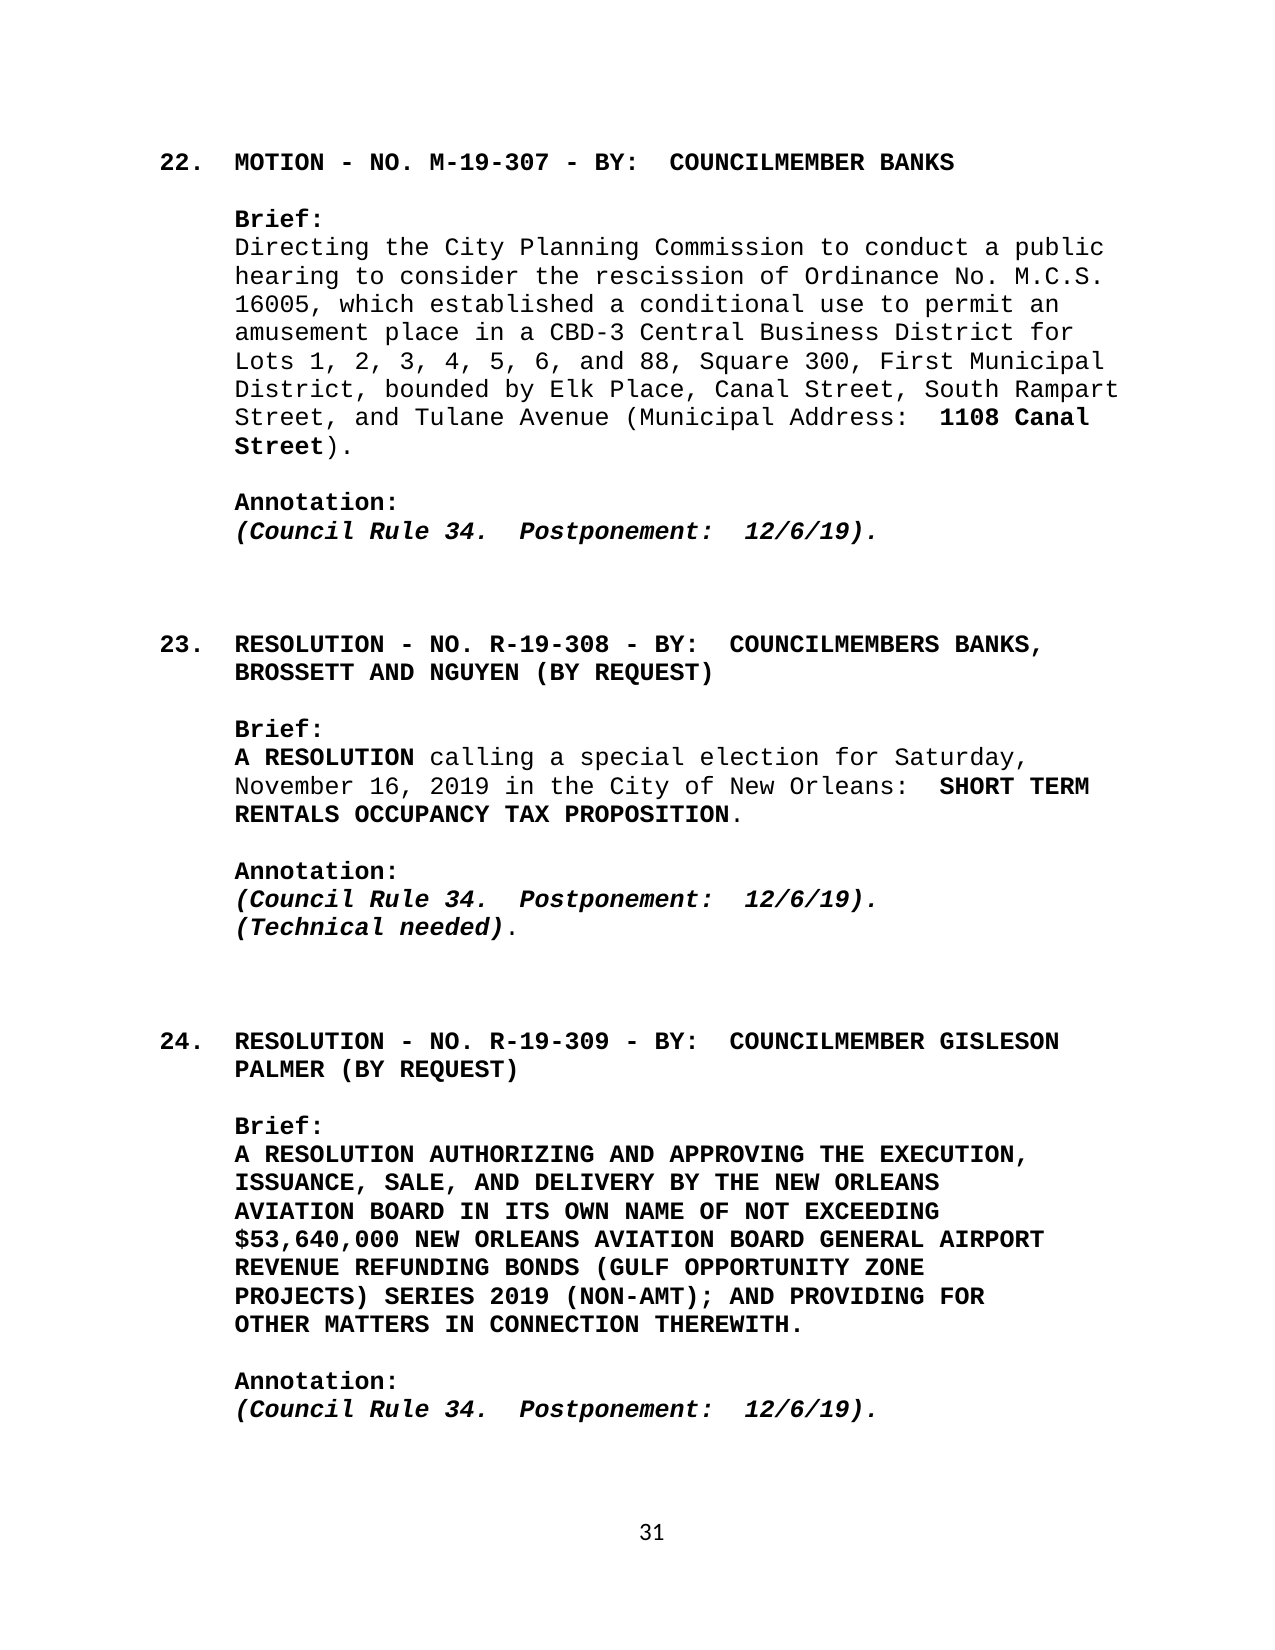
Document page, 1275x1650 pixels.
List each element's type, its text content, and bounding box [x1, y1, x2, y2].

text (Technical needed). [234, 915, 1144, 943]
text (Council Rule 34. Postponement: 12/6/19). [234, 887, 1144, 915]
text Brief: [159, 1113, 1144, 1142]
list RESOLUTION - NO. R-19-308 - BY: COUNCILMEMBERS BANKS, BROSSETT AND NGUYEN (BY REQUEST) [159, 632, 1144, 688]
text Directing the City Planning Commission to conduct a public hearing to consider the rescission of Ordinance No. M.C.S. 16005, which established a conditional use to permit an amusement place in a CBD-3 Central Business District for Lots 1, 2, 3, 4, 5, 6, and 88, Square 300, First Municipal District, bounded by Elk Place, Canal Street, South Rampart Street, and Tulane Avenue (Municipal Address: 1108 Canal Street). [234, 235, 1144, 462]
list Annotation: [234, 490, 1144, 518]
text (Council Rule 34. Postponement: 12/6/19). [234, 1397, 1144, 1425]
text (Council Rule 34. Postponement: 12/6/19). [234, 518, 1144, 547]
list Annotation: [234, 858, 1144, 887]
text A RESOLUTION calling a special election for Saturday, November 16, 2019 in the City of New Orleans: SHORT TERM RENTALS OCCUPANCY TAX PROPOSITION. [234, 745, 1144, 830]
list MOTION - NO. M-19-307 - BY: COUNCILMEMBER BANKS [159, 150, 1144, 178]
text Brief: [159, 717, 1144, 745]
text Brief: [159, 207, 1144, 235]
list RESOLUTION - NO. R-19-309 - BY: COUNCILMEMBER GISLESON PALMER (BY REQUEST) [159, 1028, 1144, 1085]
list Annotation: [234, 1368, 1144, 1397]
text A RESOLUTION AUTHORIZING AND APPROVING THE EXECUTION, ISSUANCE, SALE, AND DELIVERY BY THE NEW ORLEANS AVIATION BOARD IN ITS OWN NAME OF NOT EXCEEDING $53,640,000 NEW ORLEANS AVIATION BOARD GENERAL AIRPORT REVENUE REFUNDING BONDS (GULF OPPORTUNITY ZONE PROJECTS) SERIES 2019 (NON-AMT); AND PROVIDING FOR OTHER MATTERS IN CONNECTION THEREWITH. [234, 1142, 1069, 1340]
